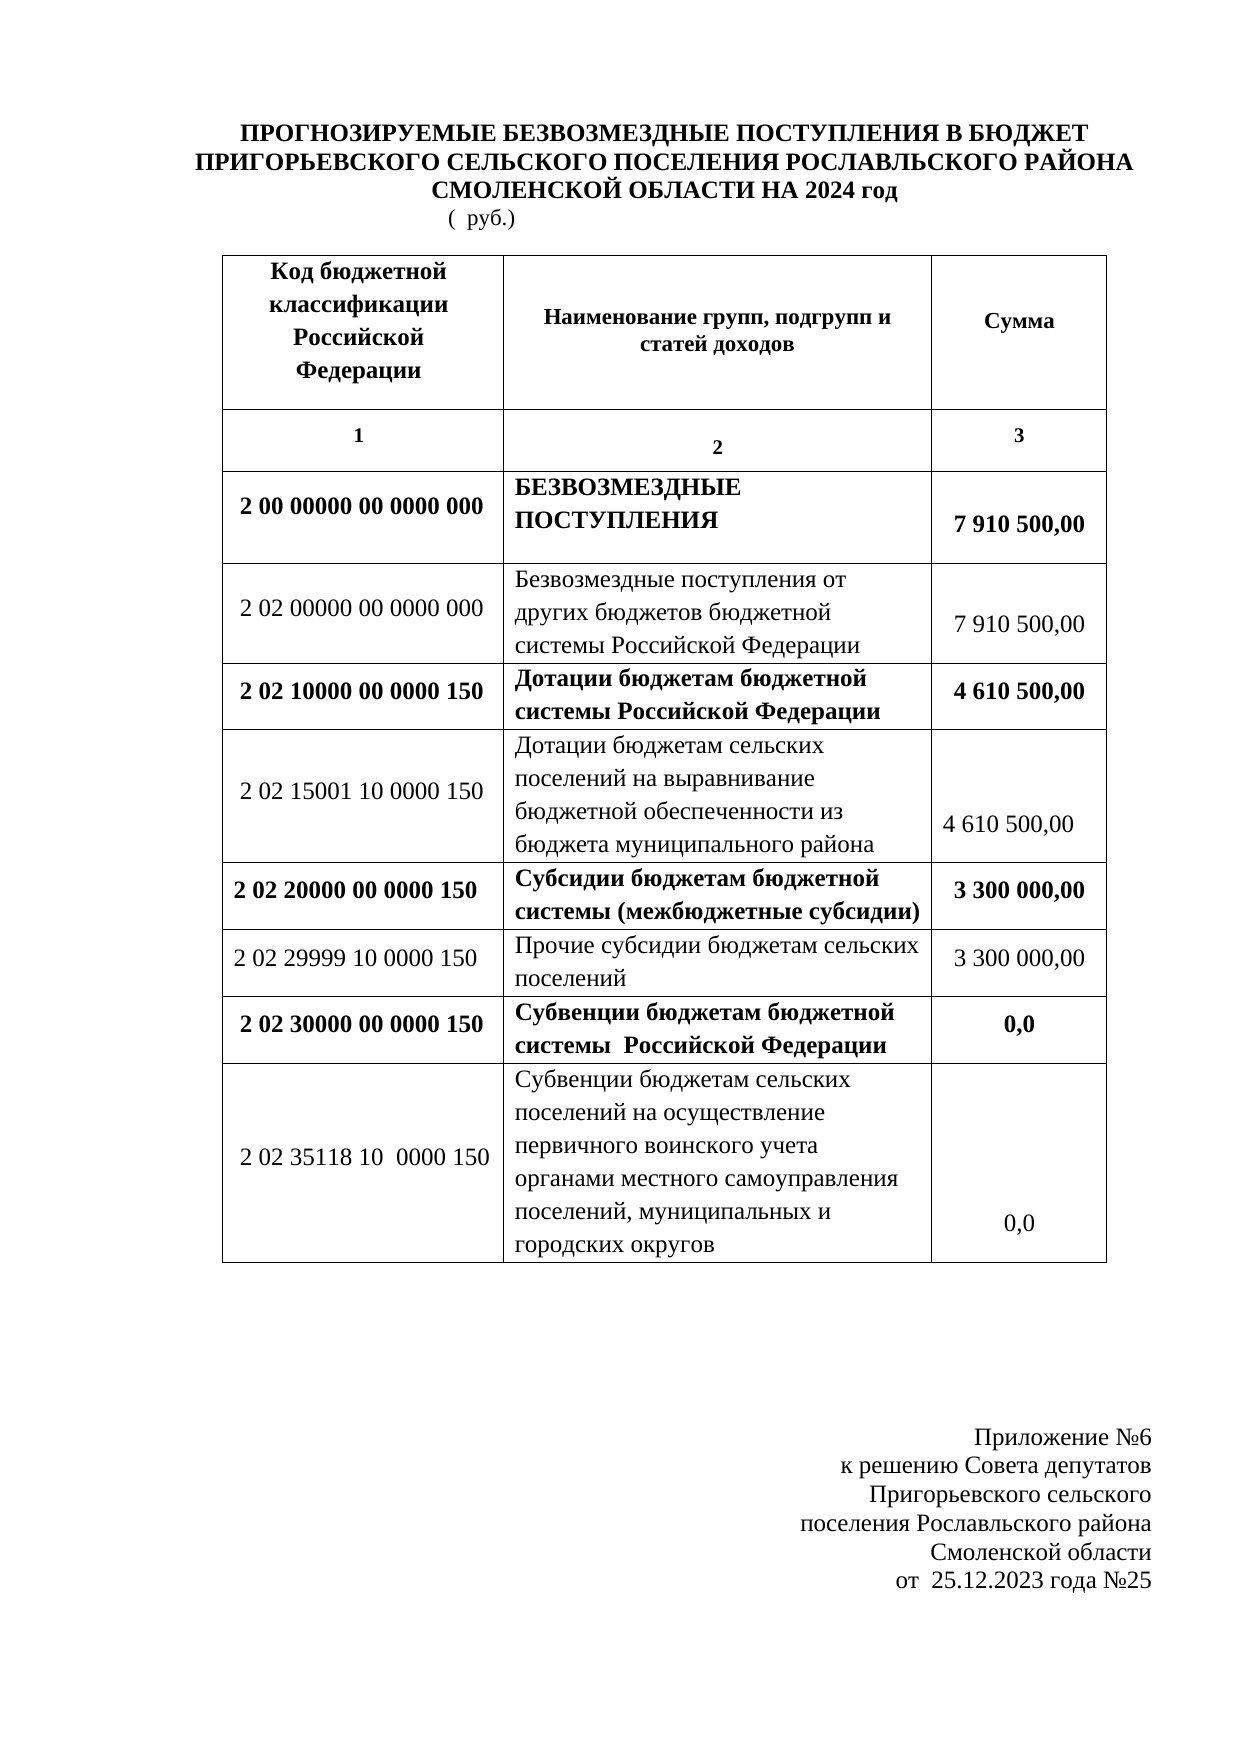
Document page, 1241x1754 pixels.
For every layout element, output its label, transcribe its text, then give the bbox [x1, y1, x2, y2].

table_cell Дотации бюджетам сельских поселений на выравнивание бюджетной обеспеченности из бюджета муниципального района [504, 730, 931, 862]
text ( руб.) [327, 204, 1152, 231]
table_cell 2 02 29999 10 0000 150 [223, 930, 503, 996]
text Приложение №6 [767, 1422, 1152, 1450]
table_cell 2 02 30000 00 0000 150 [223, 997, 503, 1063]
table_cell 7 910 500,00 [932, 564, 1106, 662]
table_cell 0,0 [932, 997, 1106, 1063]
table_cell 4 610 500,00 [932, 730, 1106, 862]
table_cell 2 02 00000 00 0000 000 [223, 564, 503, 662]
table_cell 2 02 10000 00 0000 150 [223, 664, 503, 729]
text к решению Совета депутатов Пригорьевского сельского поселения Рославльского района Смоленской области [767, 1450, 1152, 1565]
table_cell Субвенции бюджетам сельских поселений на осуществление первичного воинского учета органами местного самоуправления поселений, муниципальных и городских округов [504, 1064, 931, 1262]
text ПРОГНОЗИРУЕМЫЕ БЕЗВОЗМЕЗДНЫЕ ПОСТУПЛЕНИЯ В БЮДЖЕТ ПРИГОРЬЕВСКОГО СЕЛЬСКОГО ПОСЕЛЕНИЯ РОСЛАВЛЬСКОГО РАЙОНА СМОЛЕНСКОЙ ОБЛАСТИ НА 2024 год [177, 118, 1152, 204]
table_cell 1 [223, 410, 503, 471]
table_cell 2 02 20000 00 0000 150 [223, 863, 503, 929]
table_cell 3 [932, 410, 1106, 471]
table_cell 3 300 000,00 [932, 863, 1106, 929]
table_cell 2 02 15001 10 0000 150 [223, 730, 503, 862]
table_header Сумма [932, 256, 1106, 409]
table_cell 2 00 00000 00 0000 000 [223, 472, 503, 563]
table_cell Прочие субсидии бюджетам сельских поселений [504, 930, 931, 996]
table_header Наименование групп, подгрупп и статей доходов [504, 256, 931, 409]
table_cell 3 300 000,00 [932, 930, 1106, 996]
table_cell 7 910 500,00 [932, 472, 1106, 563]
table_cell 2 02 35118 10 0000 150 [223, 1064, 503, 1262]
table_cell 4 610 500,00 [932, 664, 1106, 729]
table_cell Субсидии бюджетам бюджетной системы (межбюджетные субсидии) [504, 863, 931, 929]
table_cell 0,0 [932, 1064, 1106, 1262]
text от 25.12.2023 года №25 [177, 1565, 1152, 1594]
table_cell 2 [504, 410, 931, 471]
table_cell Безвозмездные поступления от других бюджетов бюджетной системы Российской Федерации [504, 564, 931, 662]
table_header Код бюджетной классификации Российской Федерации [223, 256, 503, 409]
table_cell Дотации бюджетам бюджетной системы Российской Федерации [504, 664, 931, 729]
table_cell БЕЗВОЗМЕЗДНЫЕ ПОСТУПЛЕНИЯ [504, 472, 931, 563]
table_cell Субвенции бюджетам бюджетной системы Российской Федерации [504, 997, 931, 1063]
